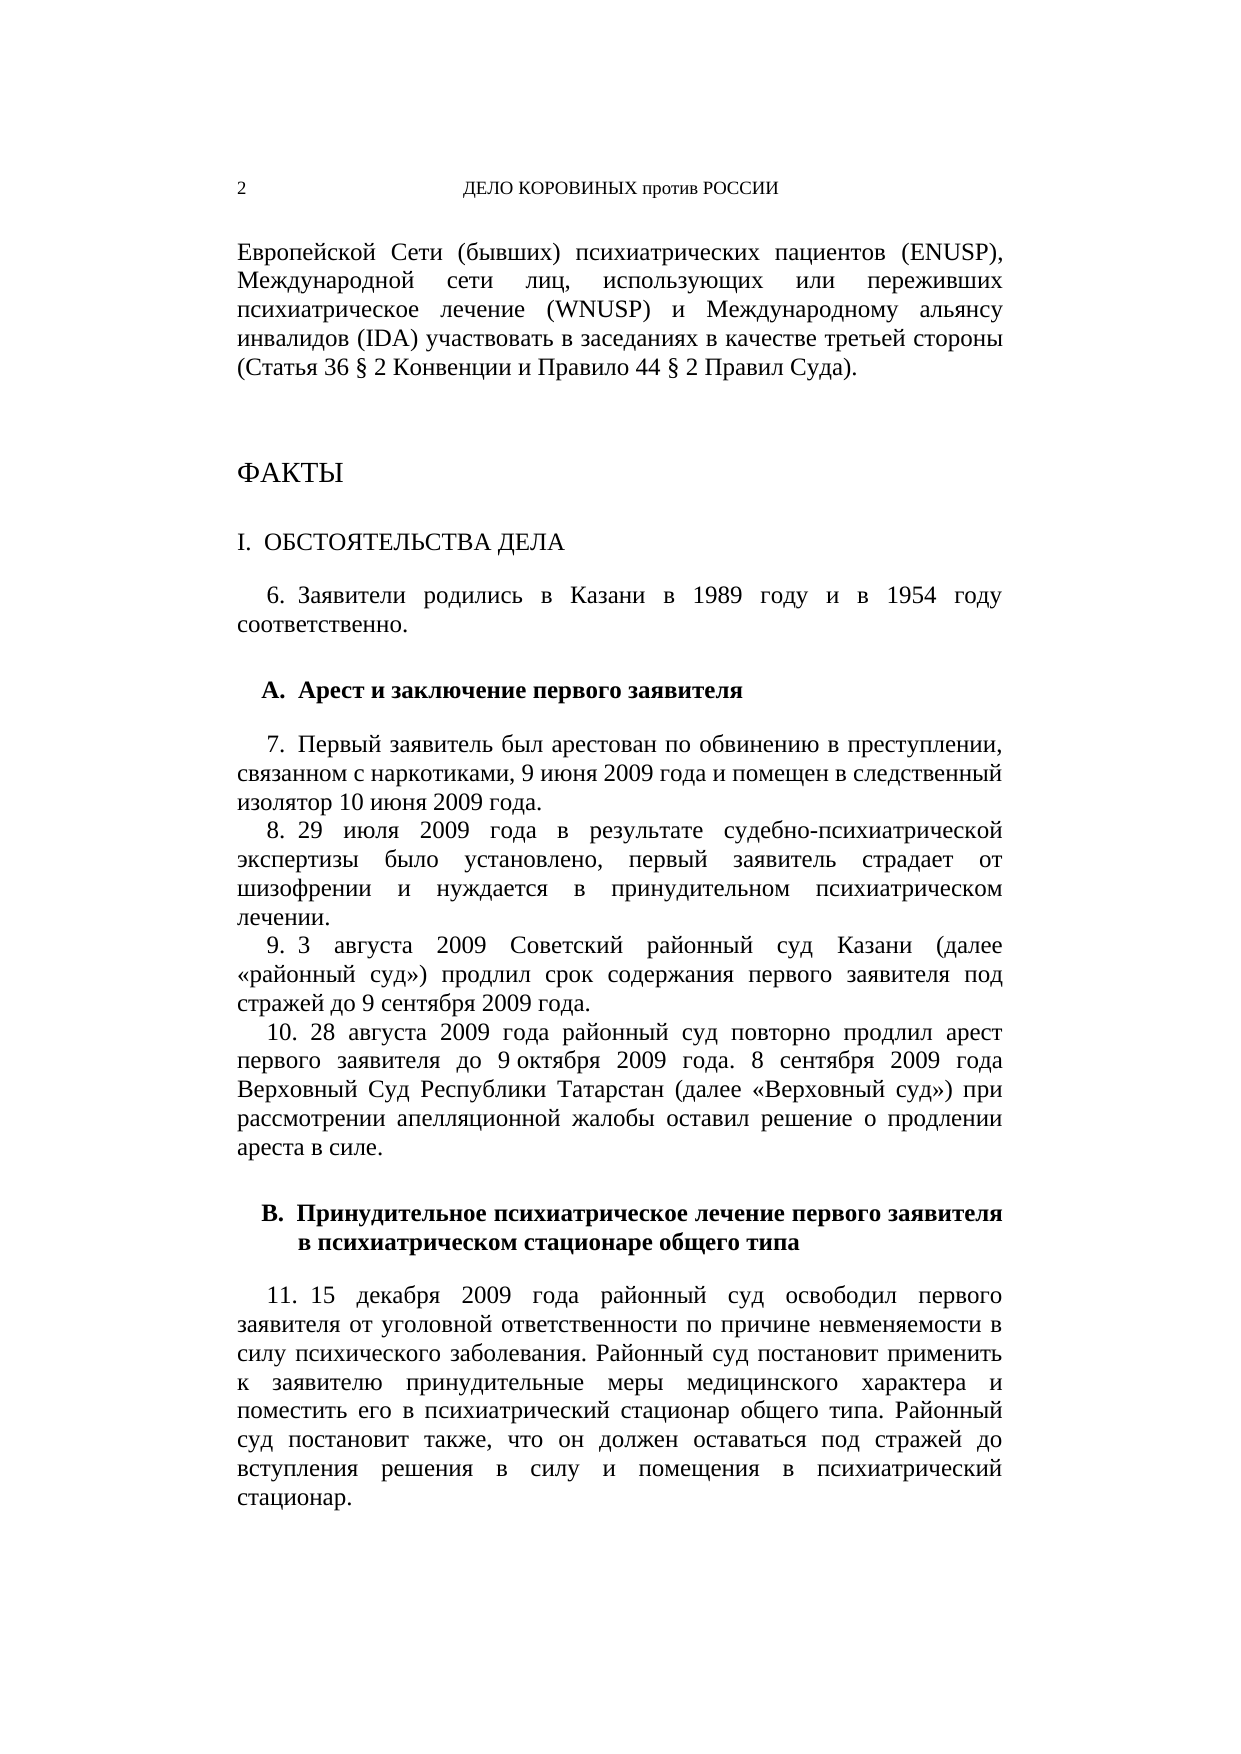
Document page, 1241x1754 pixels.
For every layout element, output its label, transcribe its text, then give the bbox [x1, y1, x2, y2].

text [237, 237, 1003, 381]
text 7. Первый заявитель был арестован по обвинению в преступлении, связанном с наркотиками, 9 июня 2009 года и помещен в следственный изолятор 10 июня 2009 года. [237, 729, 1003, 815]
subtitle B. Принудительное психиатрическое лечение первого заявителя в психиатрическом стационаре общего типа [261, 1198, 1003, 1255]
text 6. Заявители родились в Казани в 1989 году и в 1954 году соответственно. [237, 580, 1003, 638]
text 11. 15 декабря 2009 года районный суд освободил первого заявителя от уголовной ответственности по причине невменяемости в силу психического заболевания. Районный суд постановит применить к заявителю принудительные меры медицинского характера и поместить его в психиатрический стационар общего типа. Районный суд постановит также, что он должен оставаться под стражей до вступления решения в силу и помещения в психиатрический стационар. [237, 1280, 1003, 1510]
subtitle I. ОБСТОЯТЕЛЬСТВА ДЕЛА [237, 527, 1003, 555]
title ФАКТЫ [237, 456, 1003, 489]
text 8. 29 июля 2009 года в результате судебно-психиатрической экспертизы было установлено, первый заявитель страдает от шизофрении и нуждается в принудительном психиатрическом лечении. [237, 815, 1003, 930]
text 9. 3 августа 2009 Советский районный суд Казани (далее «районный суд») продлил срок содержания первого заявителя под стражей до 9 сентября 2009 года. [237, 930, 1003, 1017]
subtitle A. Арест и заключение первого заявителя [261, 675, 1003, 704]
text 10. 28 августа 2009 года районный суд повторно продлил арест первого заявителя до 9 октября 2009 года. 8 сентября 2009 года Верховный Суд Республики Татарстан (далее «Верховный суд») при рассмотрении апелляционной жалобы оставил решение о продлении ареста в силе. [237, 1017, 1003, 1160]
